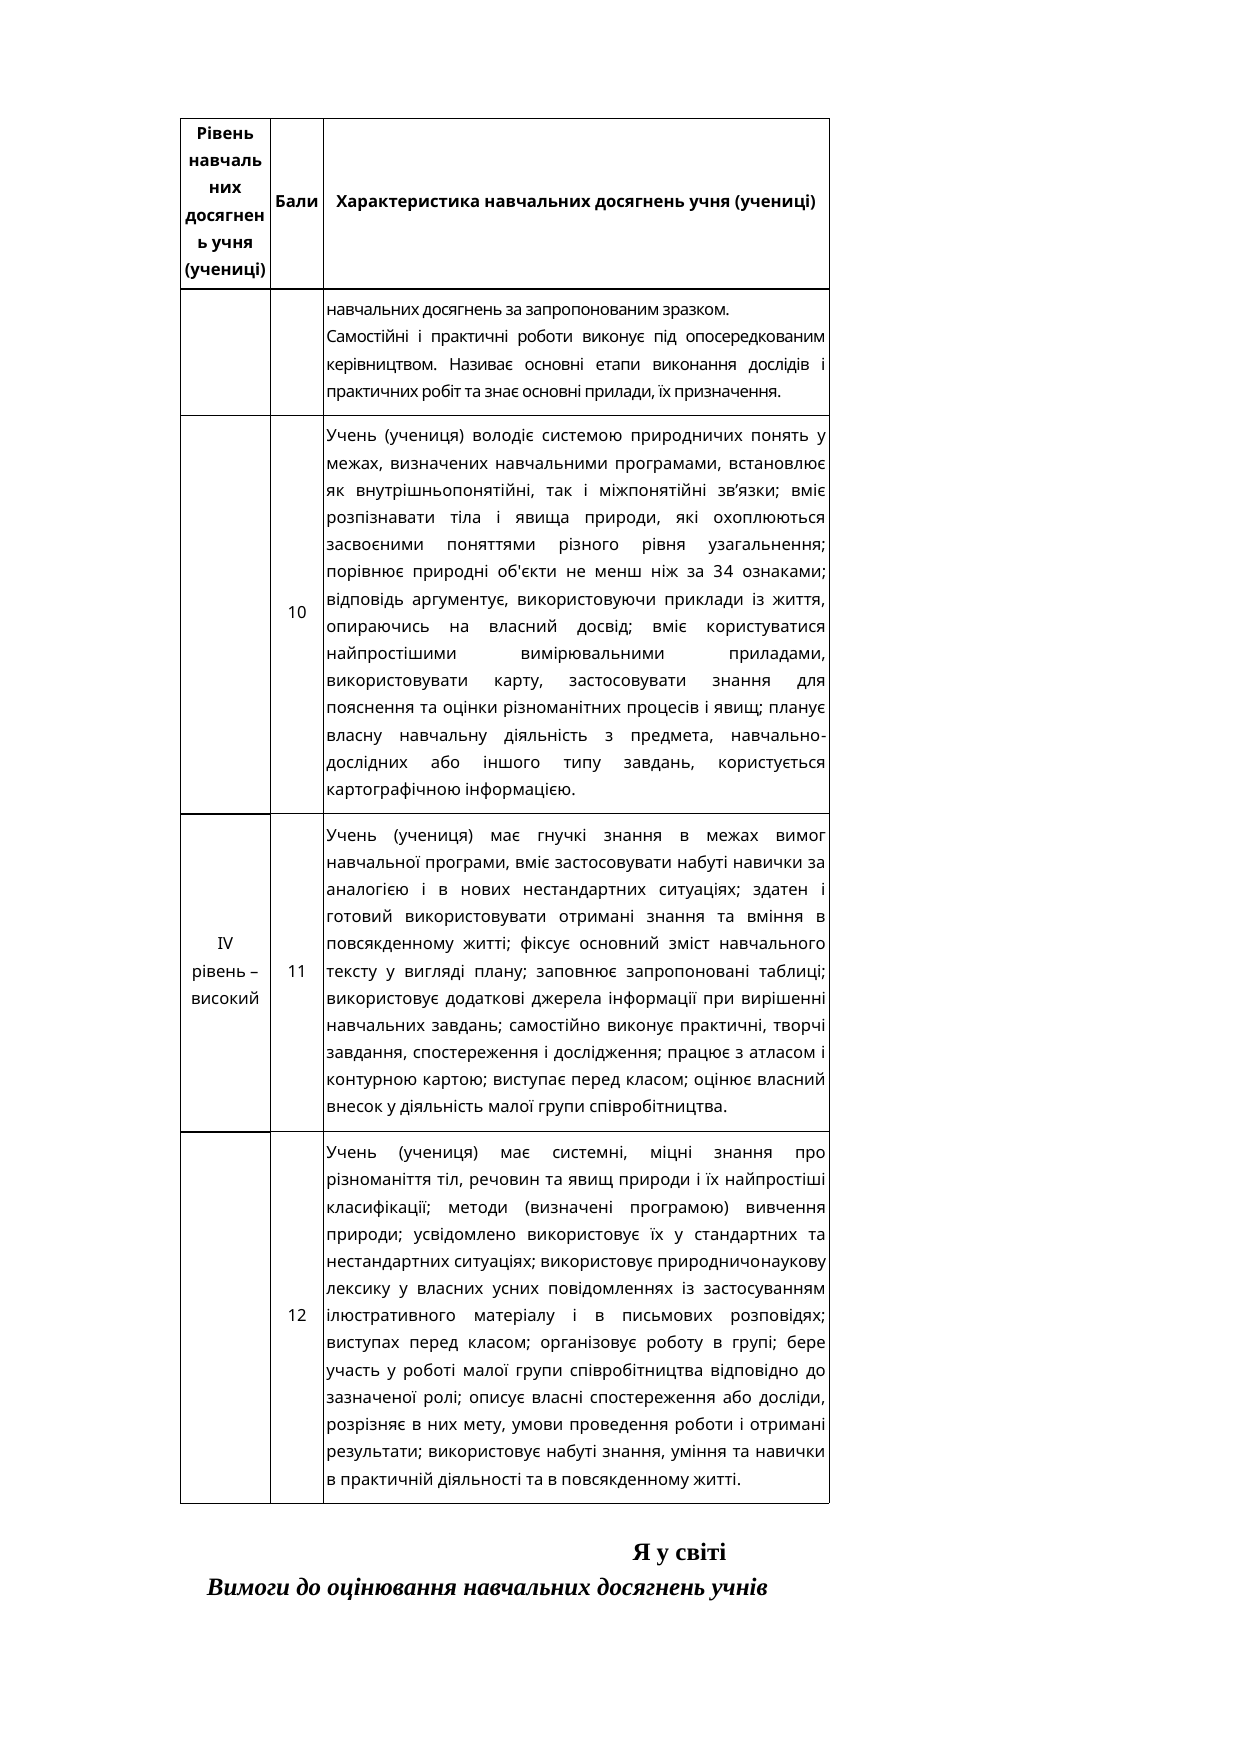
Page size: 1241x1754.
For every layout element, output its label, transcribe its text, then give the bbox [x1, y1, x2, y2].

table_header Рівень навчальних досягнень учня (учениці) [181, 119, 270, 288]
text Я у світі [177, 1537, 1152, 1566]
table_cell ІV рівень – високий [181, 815, 270, 1131]
table_cell Учень (учениця) має системні, міцні знання про різноманіття тіл, речовин та явищ природи і їх найпростіші класифікації; методи (визначені програмою) вивчення природи; усвідомлено використовує їх у стандартних та нестандартних ситуаціях; використовує природничо­наукову лексику у власних усних повідомленнях із застосуванням ілюстративного матеріалу і в письмових розповідях; виступах перед класом; організовує роботу в групі; бере участь у роботі малої групи співробітництва відповідно до зазначеної ролі; описує власні спостереження або досліди, розрізняє в них мету, умови проведення роботи і отримані результати; використовує набуті знання, уміння та навички в практичній діяльності та в повсякденному житті. [324, 1132, 829, 1503]
table_cell 10 [271, 416, 323, 813]
table_cell Учень (учениця) має гнучкі знання в межах вимог навчальної програми, вміє застосовувати набуті навички за аналогією і в нових нестандартних ситуаціях; здатен і готовий використовувати отримані знання та вміння в повсякденному житті; фіксує основний зміст навчального тексту у вигляді плану; заповнює запропоновані таблиці; використовує додаткові джерела інформації при вирішенні навчальних завдань; самостійно виконує практичні, творчі завдання, спостереження і дослідження; працює з атласом і контурною картою; виступає перед класом; оцінює власний внесок у діяльність малої групи співробітництва. [324, 814, 829, 1131]
table_header Характеристика навчальних досягнень учня (учениці) [324, 119, 829, 288]
table_cell 9 [271, 290, 323, 415]
table_cell [181, 1133, 270, 1503]
table_cell [181, 290, 270, 415]
table_cell [181, 416, 270, 813]
table_cell Учень (учениця) володіє системою природничих понять у межах, визначених навчальними програмами, встановлює як внутрішньопонятійні, так і міжпонятійні зв’язки; вміє розпізнавати тіла і явища природи, які охоплюються засвоєними поняттями різного рівня узагальнення; порівнює природні об'єкти не менш ніж за 3­4 ознаками; відповідь аргументує, використовуючи приклади із життя, опираючись на власний досвід; вміє користуватися найпростішими вимірювальними приладами, використовувати карту, застосовувати знання для пояснення та оцінки різноманітних процесів і явищ; планує власну навчальну діяльність з предмета, навчально­дослідних або іншого типу завдань, користується картографічною інформацією. [324, 416, 829, 813]
table_cell 11 [271, 814, 323, 1131]
table_cell 12 [271, 1132, 323, 1503]
table_header Бали [271, 119, 323, 288]
text Вимоги до оцінювання навчальних досягнень учнів [177, 1572, 1152, 1601]
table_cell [324, 290, 829, 415]
